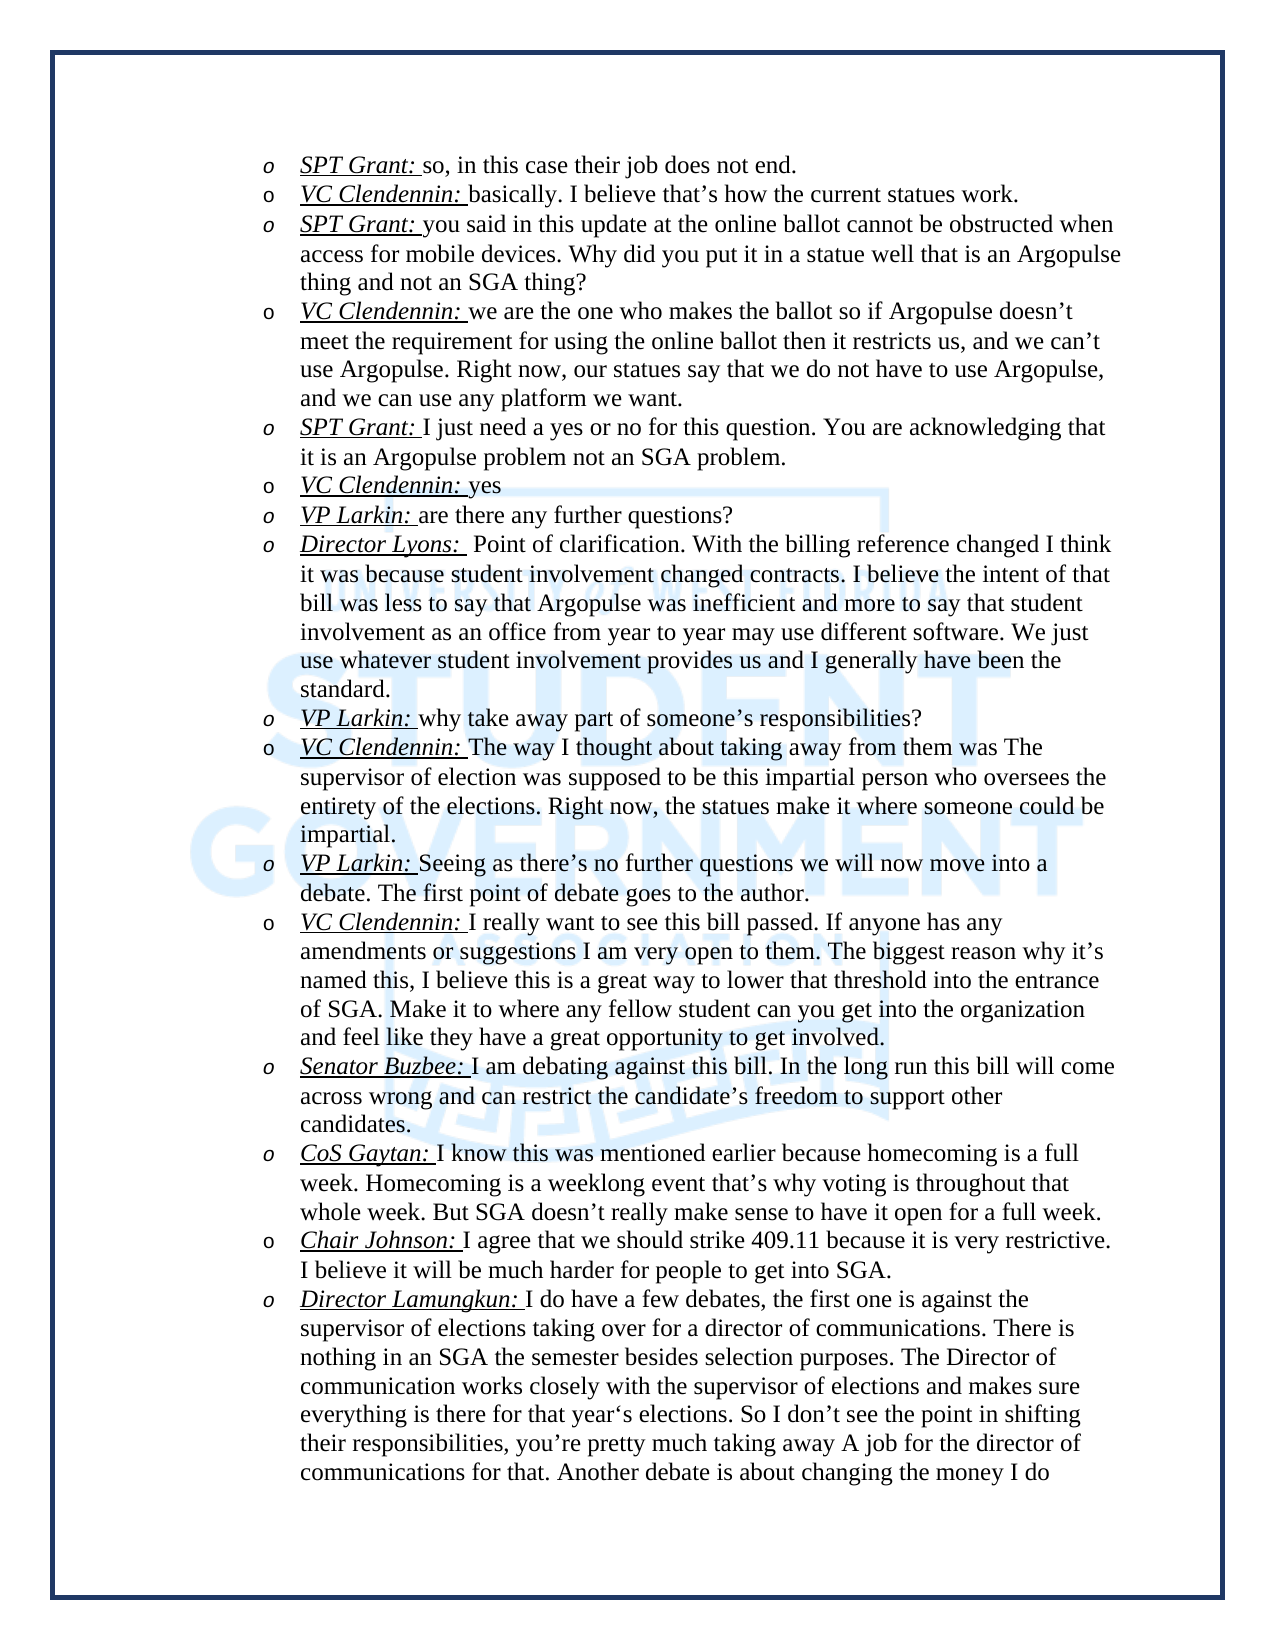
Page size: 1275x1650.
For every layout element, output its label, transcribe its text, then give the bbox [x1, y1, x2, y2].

list VP Larkin: why take away part of someone’s responsibilities? [262, 703, 1125, 732]
list VP Larkin: Seeing as there’s no further questions we will now move into a debate. The first point of debate goes to the author. [262, 848, 1125, 907]
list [262, 1284, 1125, 1486]
list SPT Grant: I just need a yes or no for this question. You are acknowledging that it is an Argopulse problem not an SGA problem. [262, 412, 1125, 470]
list Chair Johnson: I agree that we should strike 409.11 because it is very restrictive. I believe it will be much harder for people to get into SGA. [262, 1225, 1125, 1284]
list VC Clendennin: we are the one who makes the ballot so if Argopulse doesn’t meet the requirement for using the online ballot then it restricts us, and we can’t use Argopulse. Right now, our statues say that we do not have to use Argopulse, and we can use any platform we want. [262, 296, 1125, 412]
list VP Larkin: are there any further questions? [262, 500, 1125, 529]
list SPT Grant: you said in this update at the online ballot cannot be obstructed when access for mobile devices. Why did you put it in a statue well that is an Argopulse thing and not an SGA thing? [262, 209, 1125, 296]
list VC Clendennin: yes [262, 470, 1125, 500]
list SPT Grant: so, in this case their job does not end. [262, 150, 1125, 179]
list VC Clendennin: basically. I believe that’s how the current statues work. [262, 179, 1125, 209]
list Senator Buzbee: I am debating against this bill. In the long run this bill will come across wrong and can restrict the candidate’s freedom to support other candidates. [262, 1051, 1125, 1138]
list Director Lyons: Point of clarification. With the billing reference changed I think it was because student involvement changed contracts. I believe the intent of that bill was less to say that Argopulse was inefficient and more to say that student involvement as an office from year to year may use different software. We just use whatever student involvement provides us and I generally have been the standard. [262, 529, 1125, 703]
list CoS Gaytan: I know this was mentioned earlier because homecoming is a full week. Homecoming is a weeklong event that’s why voting is throughout that whole week. But SGA doesn’t really make sense to have it open for a full week. [262, 1138, 1125, 1225]
list VC Clendennin: I really want to see this bill passed. If anyone has any amendments or suggestions I am very open to them. The biggest reason why it’s named this, I believe this is a great way to lower that threshold into the entrance of SGA. Make it to where any fellow student can you get into the organization and feel like they have a great opportunity to get involved. [262, 907, 1125, 1051]
list VC Clendennin: The way I thought about taking away from them was The supervisor of election was supposed to be this impartial person who oversees the entirety of the elections. Right now, the statues make it where someone could be impartial. [262, 732, 1125, 848]
